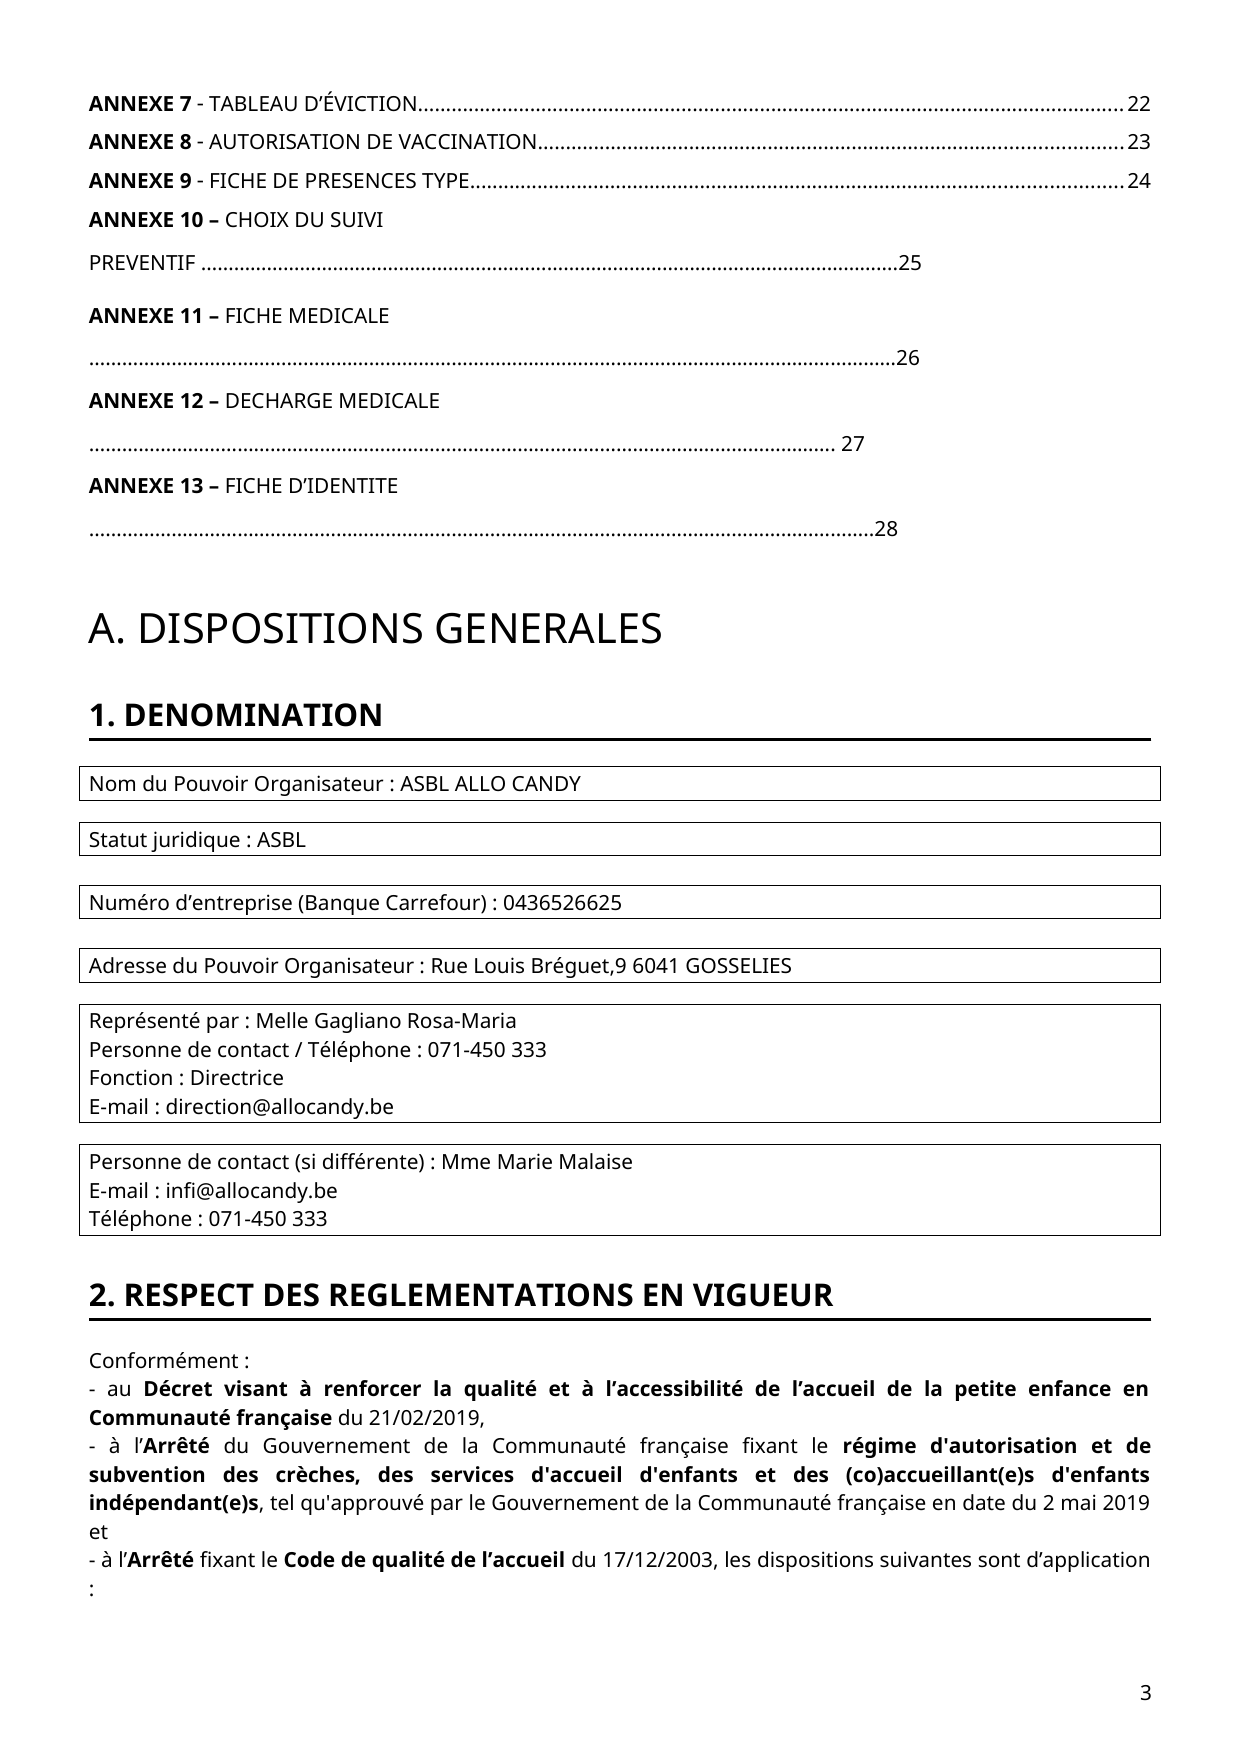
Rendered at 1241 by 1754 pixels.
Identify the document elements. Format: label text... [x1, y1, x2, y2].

text - au Décret visant à renforcer la qualité et à l’accessibilité de l’accueil de la petite enfance en Communauté française du 21/02/2019, [89, 1374, 1151, 1431]
subtitle 2. RESPECT DES REGLEMENTATIONS EN VIGUEUR [89, 1273, 1151, 1318]
text A. DISPOSITIONS GENERALES [89, 599, 1151, 656]
text Adresse du Pouvoir Organisateur : Rue Louis Bréguet,9 6041 GOSSELIES [80, 949, 1160, 982]
text Conformément : [89, 1346, 1151, 1374]
text - à l’Arrêté du Gouvernement de la Communauté française fixant le régime d'autorisation et de subvention des crèches, des services d'accueil d'enfants et des (co)accueillant(e)s d'enfants indépendant(e)s, tel qu'approuvé par le Gouvernement de la Communauté française en date du 2 mai 2019 et [89, 1431, 1151, 1545]
text E-mail : infi@allocandy.be [80, 1173, 1160, 1201]
text Personne de contact (si différente) : Mme Marie Malaise [80, 1145, 1160, 1173]
text E-mail : direction@allocandy.be [80, 1089, 1160, 1122]
text Personne de contact / Téléphone : 071-450 333 [80, 1032, 1160, 1060]
text Fonction : Directrice [80, 1060, 1160, 1089]
subtitle 1. DENOMINATION [89, 693, 1151, 738]
text Représenté par : Melle Gagliano Rosa-Maria [80, 1005, 1160, 1032]
text Numéro d’entreprise (Banque Carrefour) : 0436526625 [80, 886, 1160, 918]
text Nom du Pouvoir Organisateur : ASBL ALLO CANDY [80, 767, 1160, 800]
text Téléphone : 071-450 333 [80, 1201, 1160, 1235]
text - à l’Arrêté fixant le Code de qualité de l’accueil du 17/12/2003, les dispositions suivantes sont d’application : [89, 1545, 1151, 1602]
text Statut juridique : ASBL [80, 823, 1160, 855]
